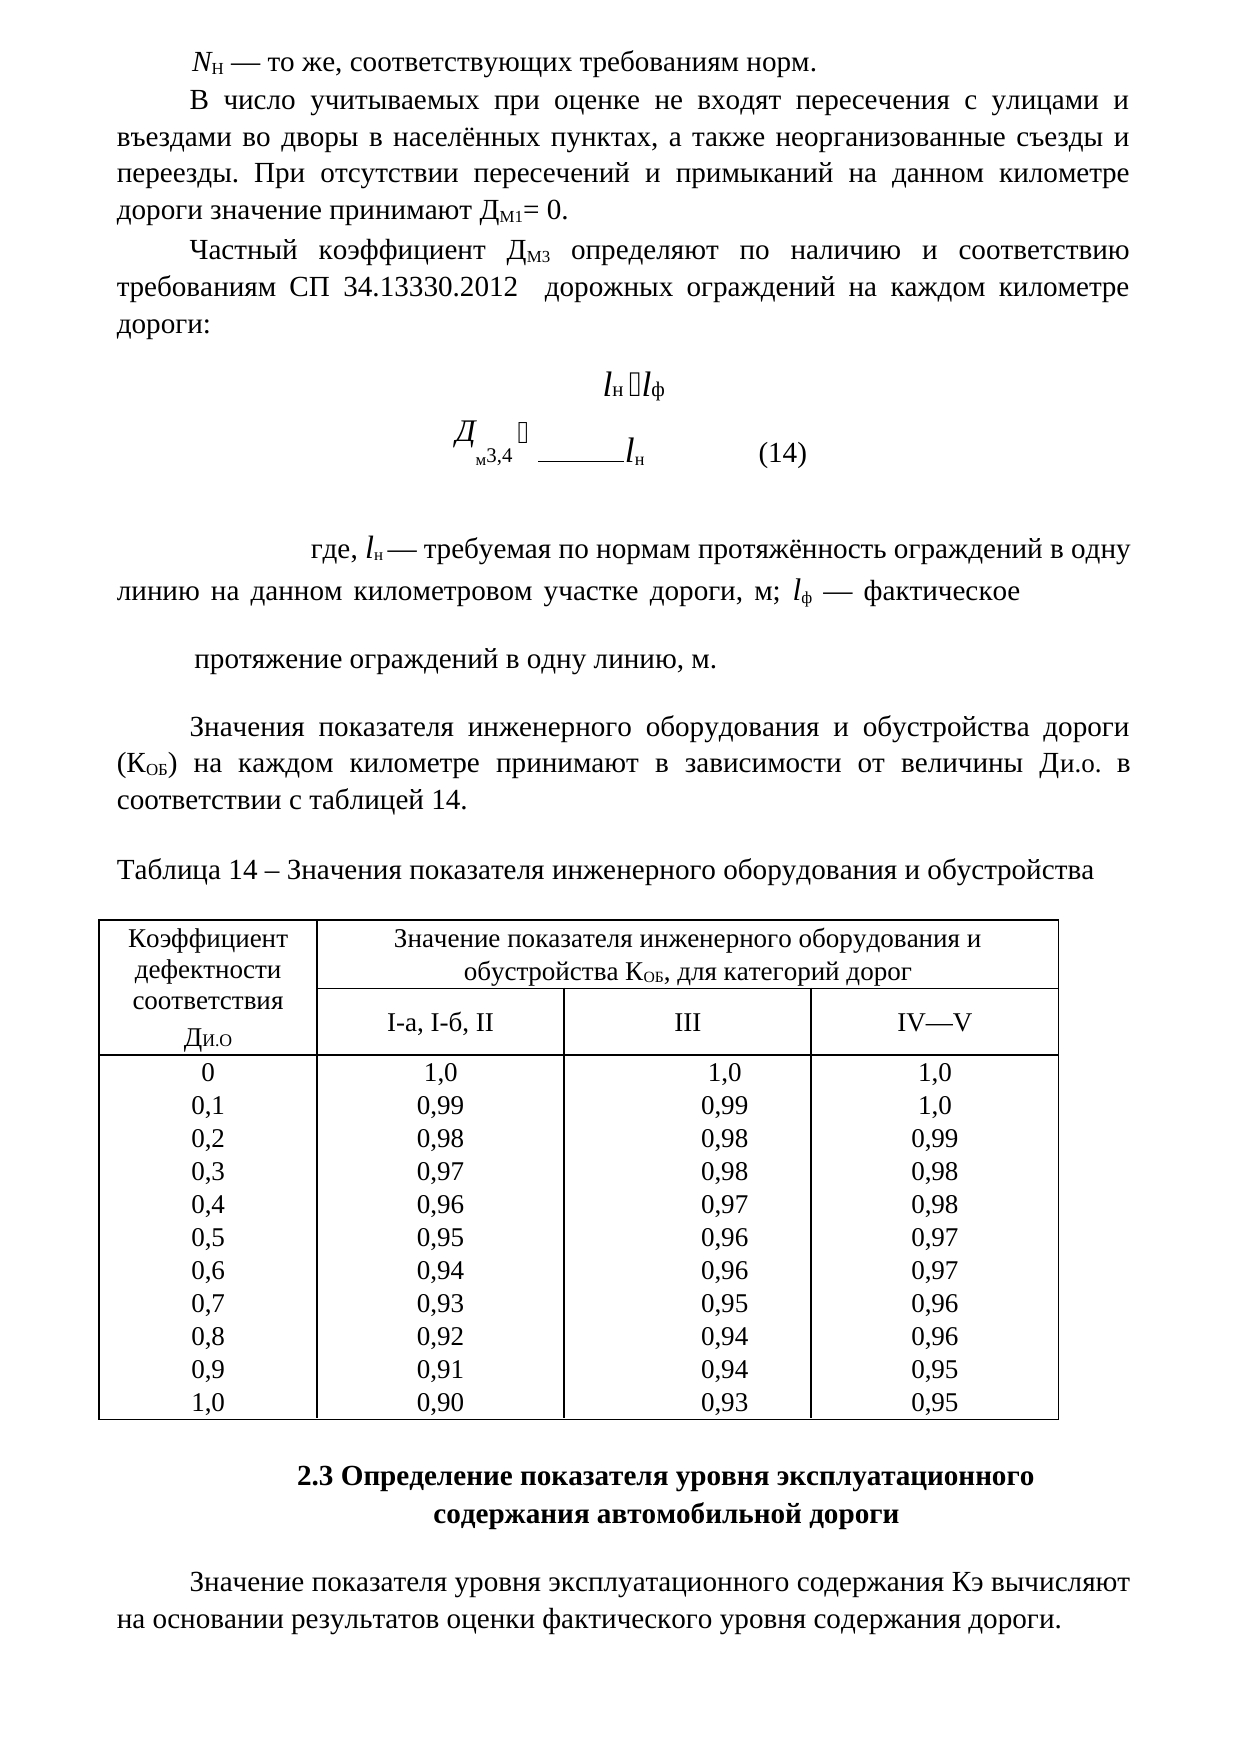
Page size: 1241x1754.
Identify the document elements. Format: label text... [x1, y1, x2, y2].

table_cell 1,0 0,99 0,98 0,97 0,96 0,95 0,94 0,93 0,92 0,91 0,90 [318, 1056, 563, 1418]
text 2.3 Определение показателя уровня эксплуатационного содержания автомобильной дороги [244, 1458, 1088, 1529]
table_cell 1,0 1,0 0,99 0,98 0,98 0,97 0,97 0,96 0,96 0,95 0,95 [812, 1056, 1058, 1418]
text NН — то же, соответствующих требованиям норм. [192, 44, 1130, 78]
text линию на данном километровом участке дороги, м; lф — фактическое протяжение ограждений в одну линию, м. [117, 572, 1020, 675]
table_cell III [565, 989, 810, 1054]
text В число учитываемых при оценке не входят пересечения с улицами и въездами во дворы в населённых пунктах, а также неорганизованные съезды и переезды. При отсутствии пересечений и примыканий на данном километре дороги значение принимают ДМ1= 0. [117, 82, 1130, 226]
text Значение показателя уровня эксплуатационного содержания Кэ вычисляют на основании результатов оценки фактического уровня содержания дороги. [117, 1564, 1130, 1634]
text Значения показателя инженерного оборудования и обустройства дороги (КОБ) на каждом километре принимают в зависимости от величины Ди.о. в соответствии с таблицей 14. [117, 709, 1130, 816]
text Таблица 14 – Значения показателя инженерного оборудования и обустройства [117, 852, 1130, 886]
table_header Коэффициент дефектности соответствия ДИ.О [100, 921, 316, 1054]
text Частный коэффициент ДМ3 определяют по наличию и соответствию требованиям СП 34.13330.2012 дорожных ограждений на каждом километре дороги: [117, 232, 1130, 340]
table_cell IV—V [812, 989, 1058, 1054]
table_cell 1,0 0,99 0,98 0,98 0,97 0,96 0,96 0,95 0,94 0,94 0,93 [565, 1056, 810, 1418]
text где, lн — требуемая по нормам протяжённость ограждений в одну [118, 528, 1131, 565]
text Дм3,4 lн (14) [118, 412, 1152, 475]
text lн lф [139, 364, 1127, 404]
table_cell I-а, I-б, II [318, 989, 563, 1054]
table_cell 0 0,1 0,2 0,3 0,4 0,5 0,6 0,7 0,8 0,9 1,0 [100, 1056, 316, 1418]
table_header Значение показателя инженерного оборудования и обустройства КОБ, для категорий дорог [318, 921, 1058, 988]
